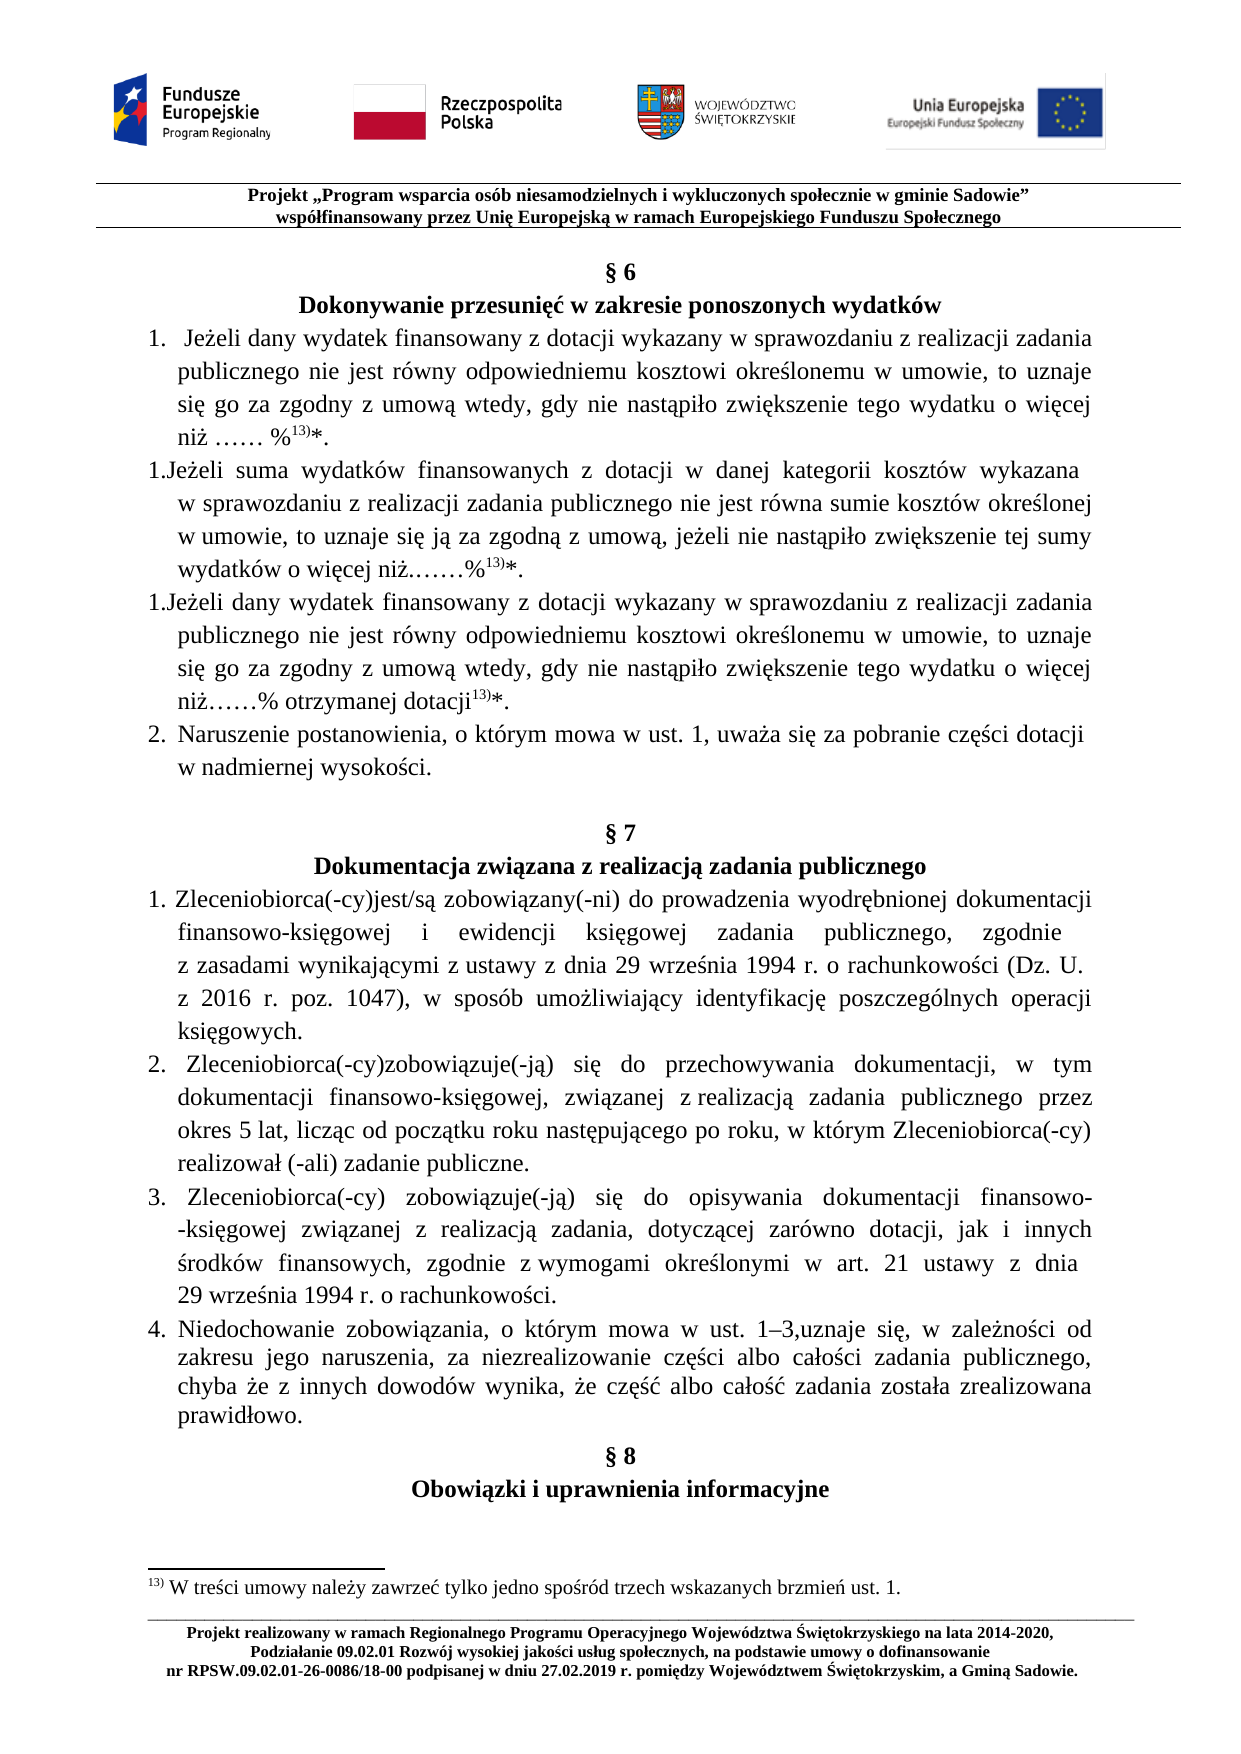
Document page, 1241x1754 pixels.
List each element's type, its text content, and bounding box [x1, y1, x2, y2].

text § 7 [148, 818, 1093, 847]
picture [885, 73, 1107, 151]
text 1.Jeżeli suma wydatków finansowanych z dotacji w danej kategorii kosztów wykazana w sprawozdaniu z realizacji zadania publicznego nie jest równa sumie kosztów określonej w umowie, to uznaje się ją za zgodną z umową, jeżeli nie nastąpiło zwiększenie tej sumy wydatków o więcej niż.……%13)*. [148, 455, 1093, 583]
text 1.Jeżeli dany wydatek finansowany z dotacji wykazany w sprawozdaniu z realizacji zadania publicznego nie jest równy odpowiedniemu kosztowi określonemu w umowie, to uznaje się go za zgodny z umową wtedy, gdy nie nastąpiło zwiększenie tego wydatku o więcej niż……% otrzymanej dotacji)*. [148, 587, 1093, 715]
text Dokumentacja związana z realizacją zadania publicznego [148, 851, 1093, 880]
picture [353, 73, 562, 146]
text § 6 [148, 257, 1093, 286]
list Naruszenie postanowienia, o którym mowa w ust. 1, uważa się za pobranie części dotacji w nadmiernej wysokości. [148, 719, 1093, 781]
text § 8 [148, 1441, 1093, 1470]
text 1. Zleceniobiorca(-cy)jest/są zobowiązany(-ni) do prowadzenia wyodrębnionej dokumentacji finansowo-księgowej i ewidencji księgowej zadania publicznego, zgodnie z zasadami wynikającymi z ustawy z dnia 29 września 1994 r. o rachunkowości (Dz. U. z 2016 r. poz. 1047), w sposób umożliwiający identyfikację poszczególnych operacji księgowych. [148, 884, 1093, 1045]
text Dokonywanie przesunięć w zakresie ponoszonych wydatków [148, 290, 1093, 319]
text Obowiązki i uprawnienia informacyjne [148, 1474, 1093, 1503]
list Jeżeli dany wydatek finansowany z dotacji wykazany w sprawozdaniu z realizacji zadania publicznego nie jest równy odpowiedniemu kosztowi określonemu w umowie, to uznaje się go za zgodny z umową wtedy, gdy nie nastąpiło zwiększenie tego wydatku o więcej niż …… %13)*. [148, 323, 1093, 451]
text 2. Zleceniobiorca(-cy)zobowiązuje(-ją) się do przechowywania dokumentacji, w tym dokumentacji finansowo-księgowej, związanej z realizacją zadania publicznego przez okres 5 lat, licząc od początku roku następującego po roku, w którym Zleceniobiorca(-cy) realizował (-ali) zadanie publiczne. [148, 1049, 1093, 1177]
text 4. Niedochowanie zobowiązania, o którym mowa w ust. 1–3,uznaje się, w zależności od zakresu jego naruszenia, za niezrealizowanie części albo całości zadania publicznego, chyba że z innych dowodów wynika, że część albo całość zadania została zrealizowana prawidłowo. [148, 1314, 1093, 1429]
picture [637, 73, 796, 146]
text 3. Zleceniobiorca(-cy) zobowiązuje(-ją) się do opisywania dokumentacji finansowo- -księgowej związanej z realizacją zadania, dotyczącej zarówno dotacji, jak i innych środków finansowych, zgodnie z wymogami określonymi w art. 21 ustawy z dnia 29 września 1994 r. o rachunkowości. [148, 1182, 1093, 1309]
picture [113, 73, 270, 146]
